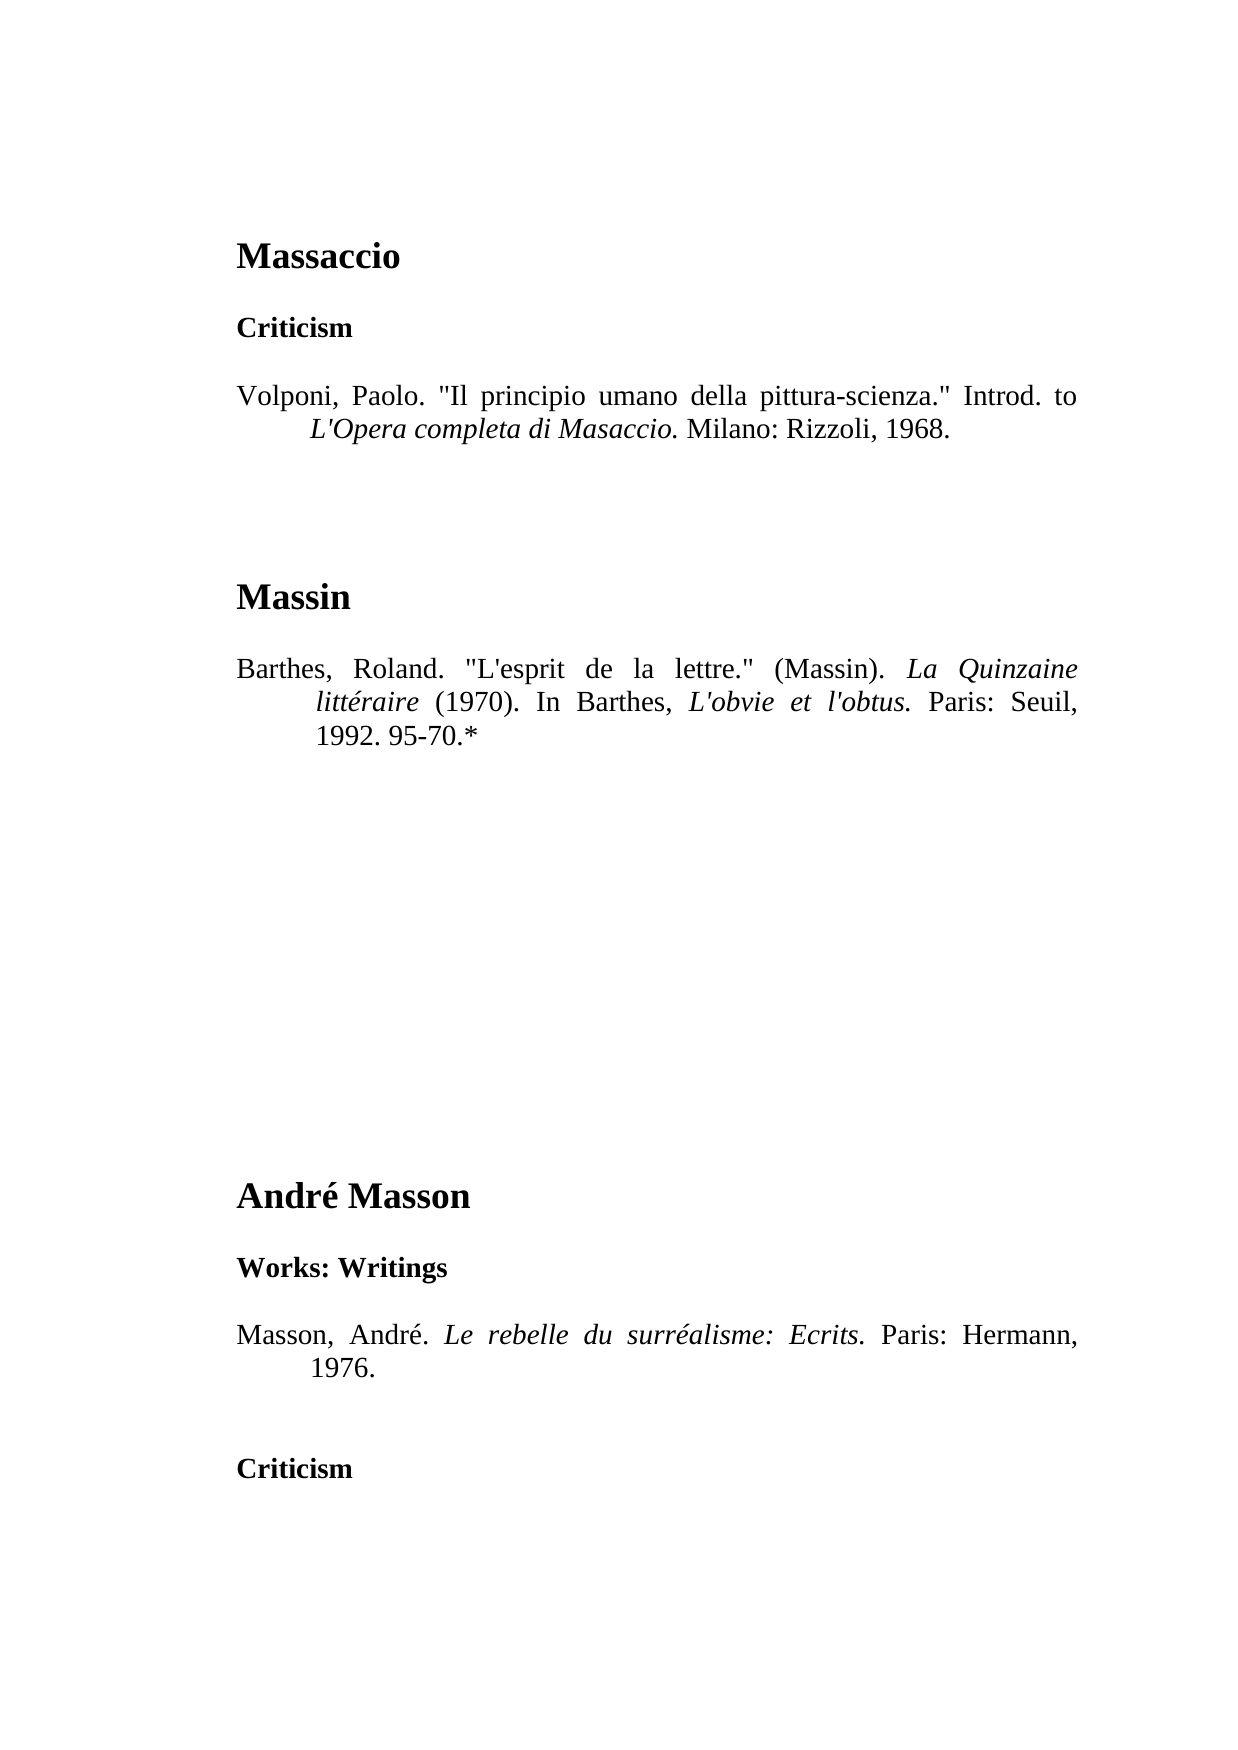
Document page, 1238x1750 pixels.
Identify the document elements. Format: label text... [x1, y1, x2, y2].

text Massaccio [236, 234, 1078, 277]
text Criticism [236, 1451, 1078, 1484]
text Masson, André. Le rebelle du surréalisme: Ecrits. Paris: Hermann, 1976. [236, 1317, 1078, 1384]
text Barthes, Roland. "L'esprit de la lettre." (Massin). La Quinzaine littéraire (1970). In Barthes, L'obvie et l'obtus. Paris: Seuil, 1992. 95-70.* [236, 651, 1078, 751]
text Massin [236, 574, 1078, 617]
text Criticism [236, 311, 1078, 344]
text André Masson [236, 1173, 1078, 1216]
text Works: Writings [236, 1250, 1078, 1283]
text Volponi, Paolo. "Il principio umano della pittura-scienza." Introd. to L'Opera completa di Masaccio. Milano: Rizzoli, 1968. [236, 378, 1078, 445]
